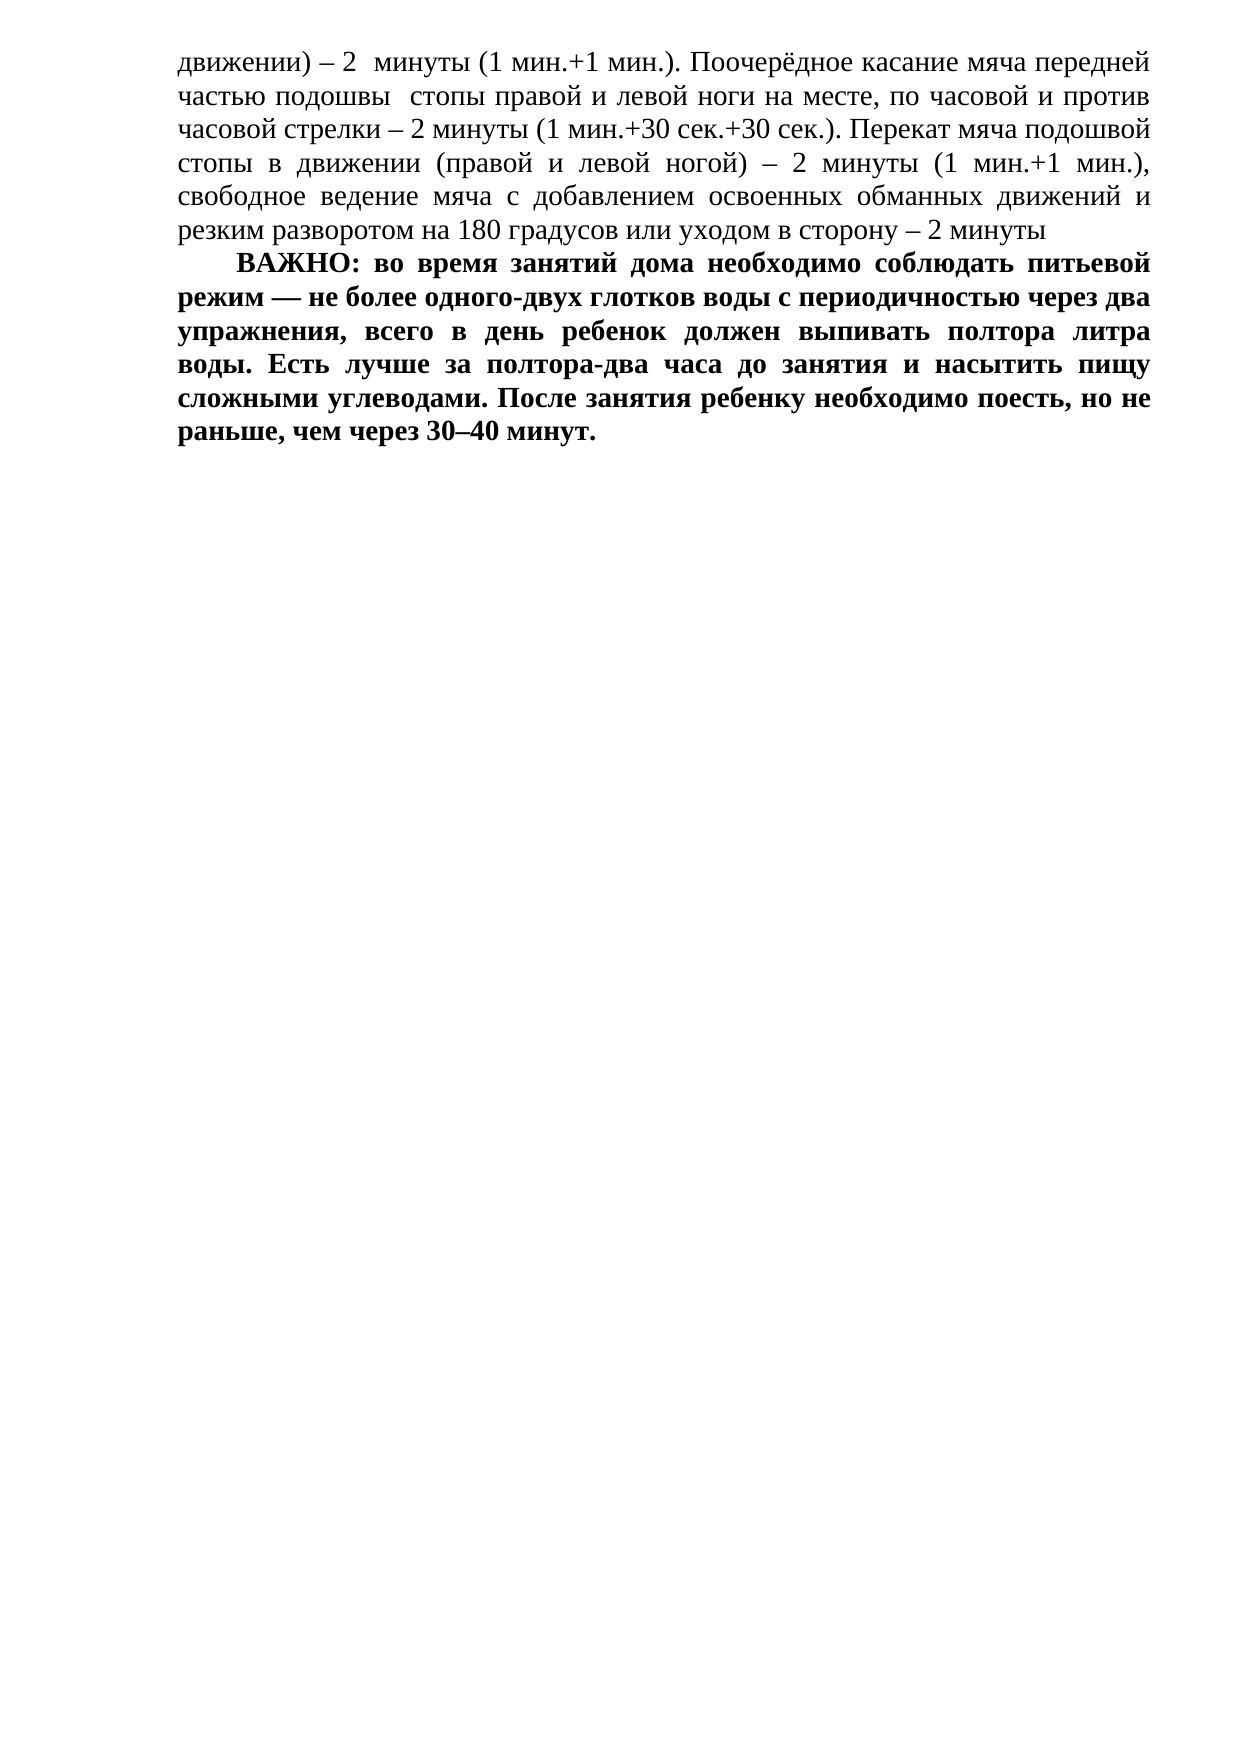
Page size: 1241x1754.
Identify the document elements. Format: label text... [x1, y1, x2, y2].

text ВАЖНО: во время занятий дома необходимо соблюдать питьевой режим — не более одного-двух глотков воды с периодичностью через два упражнения, всего в день ребенок должен выпивать полтора литра воды. Есть лучше за полтора-два часа до занятия и насытить пищу сложными углеводами. После занятия ребенку необходимо поесть, но не раньше, чем через 30–40 минут. [177, 246, 1152, 447]
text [177, 44, 1152, 246]
